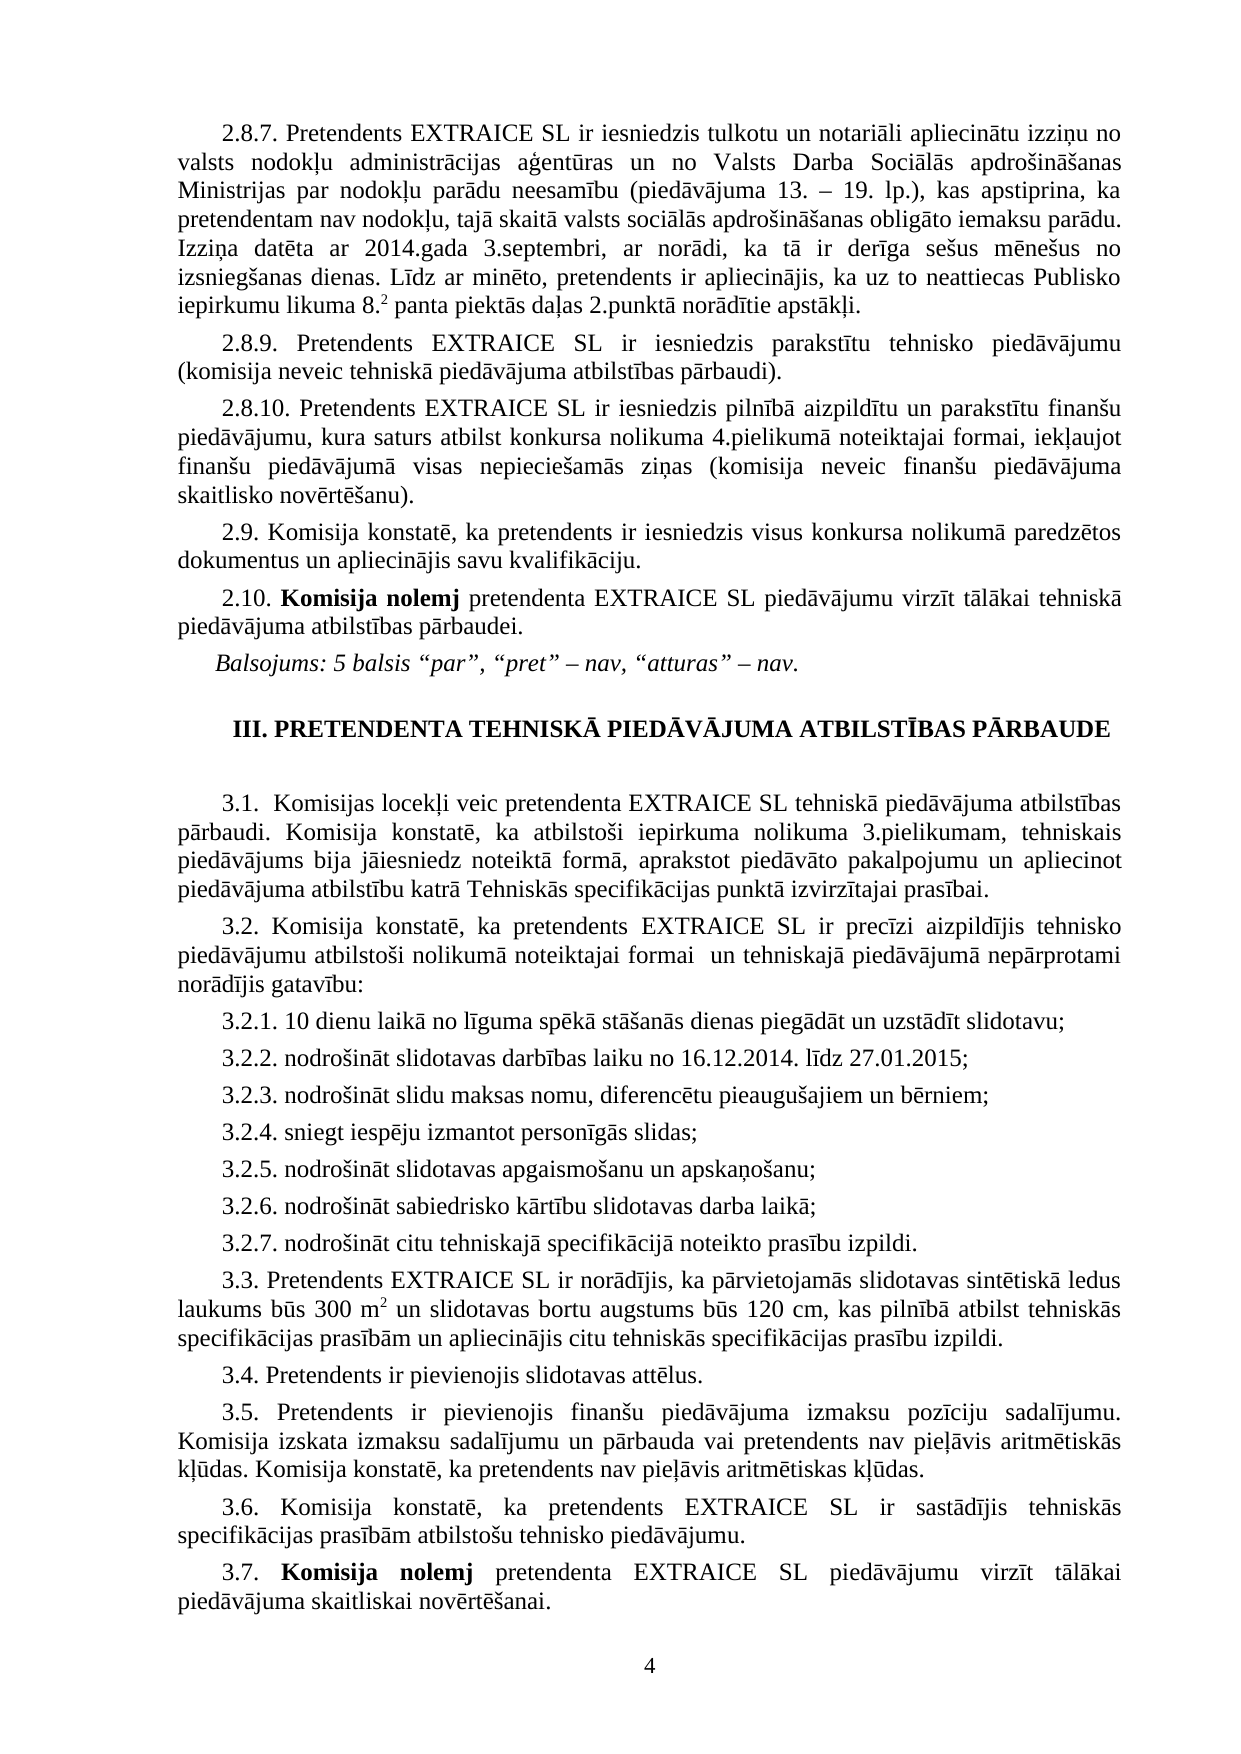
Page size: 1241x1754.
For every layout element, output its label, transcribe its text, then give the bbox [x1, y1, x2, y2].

text 2.8.10. Pretendents EXTRAICE SL ir iesniedzis pilnībā aizpildītu un parakstītu finanšu piedāvājumu, kura saturs atbilst konkursa nolikuma 4.pielikumā noteiktajai formai, iekļaujot finanšu piedāvājumā visas nepieciešamās ziņas (komisija neveic finanšu piedāvājuma skaitlisko novērtēšanu). [177, 393, 1122, 508]
text 3.2.2. nodrošināt slidotavas darbības laiku no 16.12.2014. līdz 27.01.2015; [177, 1043, 1122, 1072]
text 3.7. Komisija nolemj pretendenta EXTRAICE SL piedāvājumu virzīt tālākai piedāvājuma skaitliskai novērtēšanai. [177, 1557, 1122, 1615]
text 3.2.4. sniegt iespēju izmantot personīgās slidas; [177, 1117, 1122, 1146]
text 3.5. Pretendents ir pievienojis finanšu piedāvājuma izmaksu pozīciju sadalījumu. Komisija izskata izmaksu sadalījumu un pārbauda vai pretendents nav pieļāvis aritmētiskās kļūdas. Komisija konstatē, ka pretendents nav pieļāvis aritmētiskas kļūdas. [177, 1397, 1122, 1483]
text 3.4. Pretendents ir pievienojis slidotavas attēlus. [177, 1360, 1122, 1389]
text 3.2.6. nodrošināt sabiedrisko kārtību slidotavas darba laikā; [177, 1191, 1122, 1220]
text 3.6. Komisija konstatē, ka pretendents EXTRAICE SL ir sastādījis tehniskās specifikācijas prasībām atbilstošu tehnisko piedāvājumu. [177, 1492, 1122, 1549]
text 3.3. Pretendents EXTRAICE SL ir norādījis, ka pārvietojamās slidotavas sintētiskā ledus laukums būs 300 m2 un slidotavas bortu augstums būs 120 cm, kas pilnībā atbilst tehniskās specifikācijas prasībām un apliecinājis citu tehniskās specifikācijas prasību izpildi. [177, 1265, 1122, 1352]
text III. Pretendenta tehniskā piedāvājuma atbilstības pārbaude [177, 714, 1122, 742]
text 3.2.3. nodrošināt slidu maksas nomu, diferencētu pieaugušajiem un bērniem; [177, 1080, 1122, 1109]
text 3.1. Komisijas locekļi veic pretendenta EXTRAICE SL tehniskā piedāvājuma atbilstības pārbaudi. Komisija konstatē, ka atbilstoši iepirkuma nolikuma 3.pielikumam, tehniskais piedāvājums bija jāiesniedz noteiktā formā, aprakstot piedāvāto pakalpojumu un apliecinot piedāvājuma atbilstību katrā Tehniskās specifikācijas punktā izvirzītajai prasībai. [177, 788, 1122, 903]
text 2.10. Komisija nolemj pretendenta EXTRAICE SL piedāvājumu virzīt tālākai tehniskā piedāvājuma atbilstības pārbaudei. [177, 583, 1122, 640]
text 3.2. Komisija konstatē, ka pretendents EXTRAICE SL ir precīzi aizpildījis tehnisko piedāvājumu atbilstoši nolikumā noteiktajai formai un tehniskajā piedāvājumā nepārprotami norādījis gatavību: [177, 911, 1122, 997]
text 3.2.1. 10 dienu laikā no līguma spēkā stāšanās dienas piegādāt un uzstādīt slidotavu; [177, 1006, 1122, 1034]
text 2.9. Komisija konstatē, ka pretendents ir iesniedzis visus konkursa nolikumā paredzētos dokumentus un apliecinājis savu kvalifikāciju. [177, 517, 1122, 574]
text Balsojums: 5 balsis “par”, “pret” – nav, “atturas” – nav. [177, 648, 1122, 677]
text 3.2.5. nodrošināt slidotavas apgaismošanu un apskaņošanu; [177, 1154, 1122, 1183]
text 2.8.7. Pretendents EXTRAICE SL ir iesniedzis tulkotu un notariāli apliecinātu izziņu no valsts nodokļu administrācijas aģentūras un no Valsts Darba Sociālās apdrošināšanas Ministrijas par nodokļu parādu neesamību (piedāvājuma 13. – 19. lp.), kas apstiprina, ka pretendentam nav nodokļu, tajā skaitā valsts sociālās apdrošināšanas obligāto iemaksu parādu. Izziņa datēta ar 2014.gada 3.septembri, ar norādi, ka tā ir derīga sešus mēnešus no izsniegšanas dienas. Līdz ar minēto, pretendents ir apliecinājis, ka uz to neattiecas Publisko iepirkumu likuma 8.2 panta piektās daļas 2.punktā norādītie apstākļi. [177, 118, 1122, 319]
text 3.2.7. nodrošināt citu tehniskajā specifikācijā noteikto prasību izpildi. [177, 1228, 1122, 1257]
text 2.8.9. Pretendents EXTRAICE SL ir iesniedzis parakstītu tehnisko piedāvājumu (komisija neveic tehniskā piedāvājuma atbilstības pārbaudi). [177, 328, 1122, 385]
